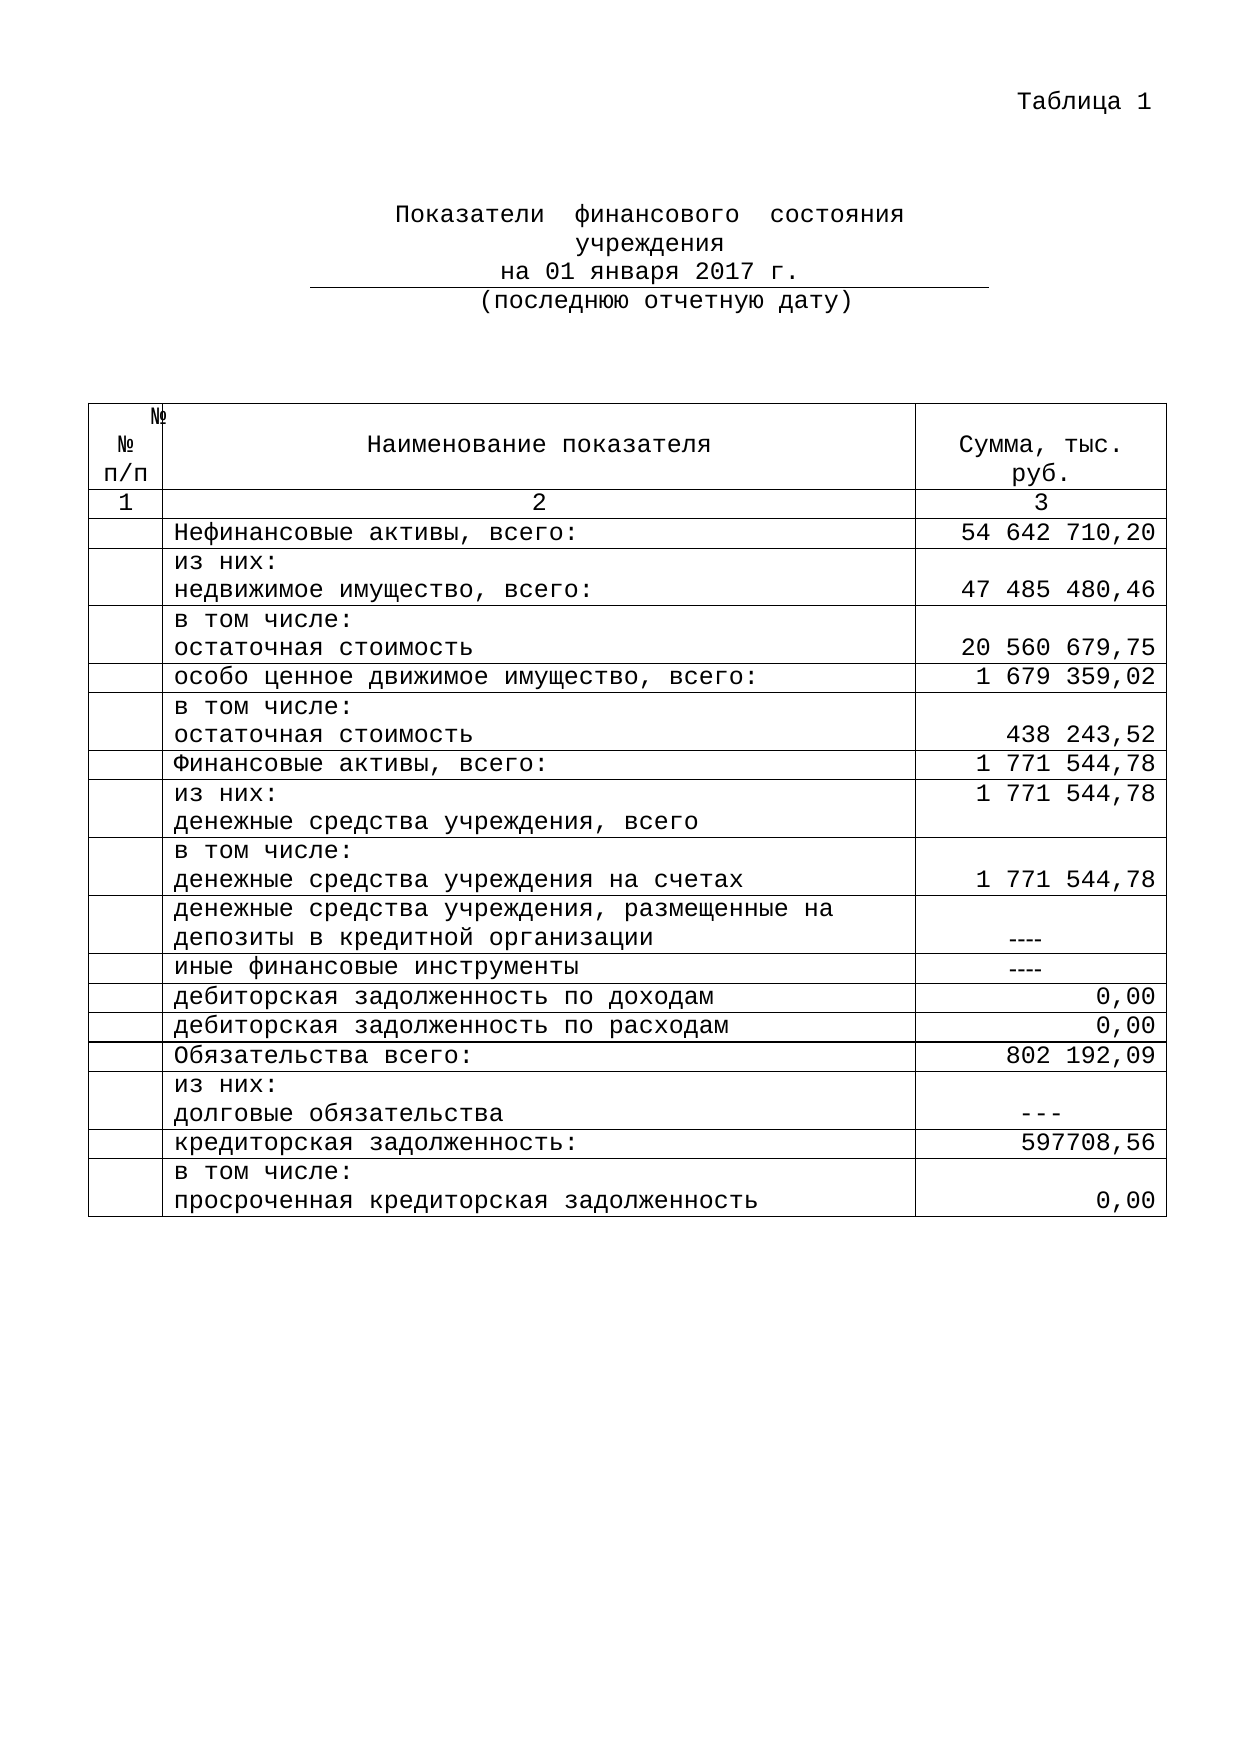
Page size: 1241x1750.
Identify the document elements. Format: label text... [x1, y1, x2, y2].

table_cell 0,00 [916, 1159, 1166, 1216]
table_cell 2 [163, 490, 915, 518]
table_cell [89, 1159, 162, 1216]
table_cell Финансовые активы, всего: [163, 751, 915, 779]
table_cell особо ценное движимое имущество, всего: [163, 664, 915, 692]
table_header №№ п/п [89, 404, 162, 489]
table_cell иные финансовые инструменты [163, 954, 915, 983]
table_cell 3 [916, 490, 1166, 518]
table_cell 1 771 544,78 [916, 780, 1166, 837]
table_cell [89, 549, 162, 605]
table_cell ---- [916, 954, 1166, 983]
table_cell [89, 664, 162, 692]
table_cell [89, 606, 162, 663]
table_cell [89, 780, 162, 837]
table_cell [89, 1072, 162, 1128]
table_cell 54 642 710,20 [916, 519, 1166, 547]
table_header Показатели финансового состояния учреждения на 01 января 2017 г. [310, 202, 989, 287]
table_cell 0,00 [916, 1013, 1166, 1041]
table_cell 20 560 679,75 [916, 606, 1166, 663]
table_cell в том числе: просроченная кредиторская задолженность [163, 1159, 915, 1216]
table_cell 47 485 480,46 [916, 549, 1166, 605]
table_cell из них: долговые обязательства [163, 1072, 915, 1128]
table_cell в том числе: остаточная стоимость [163, 693, 915, 750]
table_cell из них: недвижимое имущество, всего: [163, 549, 915, 605]
table_cell 438 243,52 [916, 693, 1166, 750]
table_cell [89, 954, 162, 983]
table_cell --- [916, 1072, 1166, 1128]
table_cell 1 [89, 490, 162, 518]
table_cell [89, 1130, 162, 1158]
table_cell [89, 1043, 162, 1071]
table_cell [89, 693, 162, 750]
table_cell [89, 838, 162, 895]
table_header Сумма, тыс. руб. [916, 404, 1166, 489]
table_cell 597708,56 [916, 1130, 1166, 1158]
table_cell 1 771 544,78 [916, 751, 1166, 779]
table_cell 802 192,09 [916, 1043, 1166, 1071]
table_cell 0,00 [916, 984, 1166, 1012]
text (последнюю отчетную дату) [89, 288, 1152, 316]
table_cell [89, 751, 162, 779]
text Таблица 1 [89, 89, 1152, 117]
table_cell в том числе: остаточная стоимость [163, 606, 915, 663]
table_cell Нефинансовые активы, всего: [163, 519, 915, 547]
table_cell [89, 519, 162, 547]
table_cell дебиторская задолженность по доходам [163, 984, 915, 1012]
table_cell ---- [916, 896, 1166, 953]
table_cell в том числе: денежные средства учреждения на счетах [163, 838, 915, 895]
table_cell 1 679 359,02 [916, 664, 1166, 692]
table_cell денежные средства учреждения, размещенные на депозиты в кредитной организации [163, 896, 915, 953]
table_cell [89, 1013, 162, 1041]
table_cell дебиторская задолженность по расходам [163, 1013, 915, 1041]
table_cell [89, 896, 162, 953]
table_cell [89, 984, 162, 1012]
table_cell 1 771 544,78 [916, 838, 1166, 895]
table_cell из них: денежные средства учреждения, всего [163, 780, 915, 837]
table_cell Обязательства всего: [163, 1043, 915, 1071]
table_cell кредиторская задолженность: [163, 1130, 915, 1158]
table_header Наименование показателя [163, 404, 915, 489]
